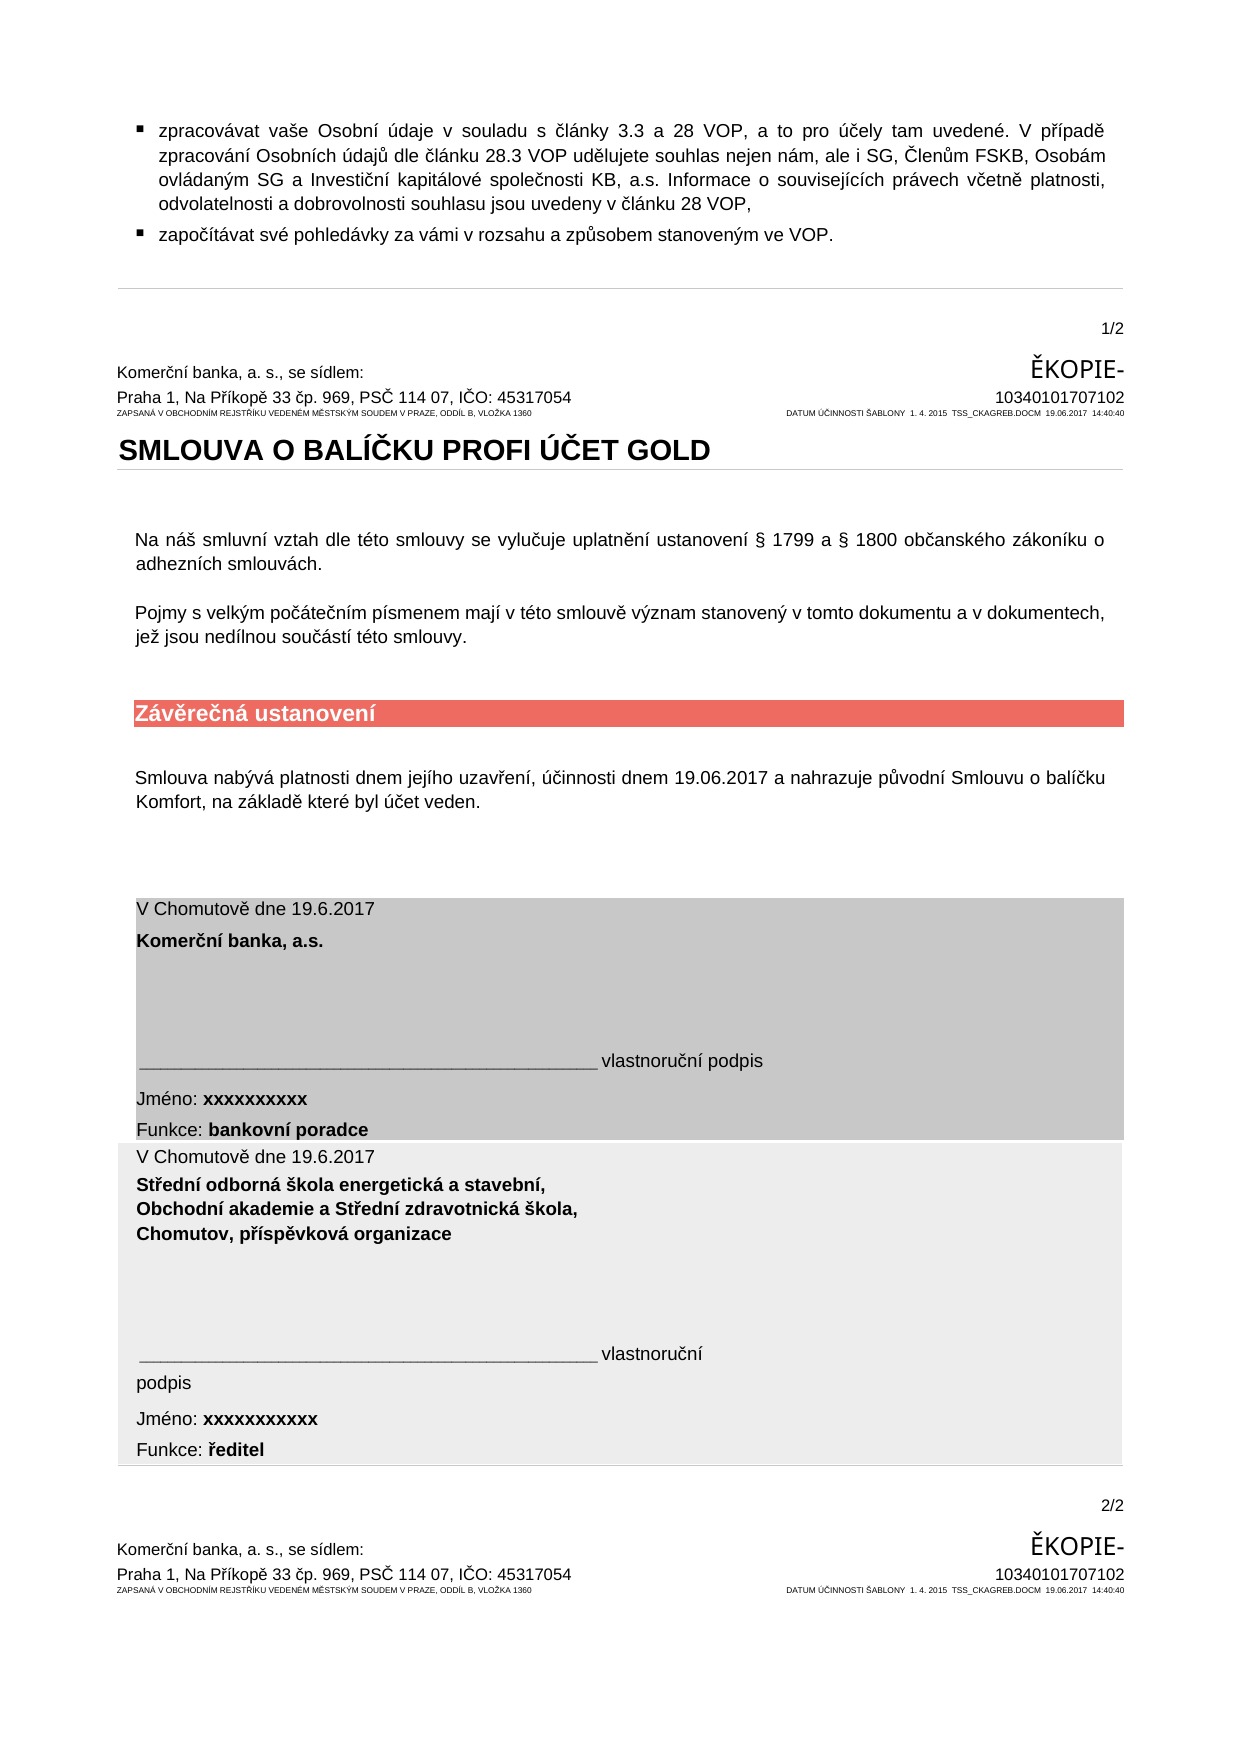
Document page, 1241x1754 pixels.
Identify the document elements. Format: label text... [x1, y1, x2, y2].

text Komerční banka, a. s., se sídlem: ĚKOPIE- [117, 351, 1125, 386]
text Jméno: xxxxxxxxxx [136, 1088, 1124, 1109]
text __________________________________________________________________ vlastnoruční podpis [136, 1050, 1124, 1072]
text Pojmy s velkým počátečním písmenem mají v této smlouvě význam stanovený v tomto dokumentu a v dokumentech, jež jsou nedílnou součástí této smlouvy. [134, 602, 1106, 648]
list zpracovávat vaše Osobní údaje v souladu s články 3.3 a 28 VOP, a to pro účely tam uvedené. V případě zpracování Osobních údajů dle článku 28.3 VOP udělujete souhlas nejen nám, ale i SG, Členům FSKB, Osobám ovládaným SG a Investiční kapitálové společnosti KB, a.s. Informace o souvisejících právech včetně platnosti, odvolatelnosti a dobrovolnosti souhlasu jsou uvedeny v článku 28 VOP, [134, 119, 1106, 214]
text Smlouva nabývá platnosti dnem jejího uzavření, účinnosti dnem 19.06.2017 a nahrazuje původní Smlouvu o balíčku Komfort, na základě které byl účet veden. [134, 767, 1106, 813]
text Na náš smluvní vztah dle této smlouvy se vylučuje uplatnění ustanovení § 1799 a § 1800 občanského zákoníku o adhezních smlouvách. [134, 529, 1106, 575]
text V Chomutově dne 19.6.2017 [136, 898, 1124, 920]
text Funkce: bankovní poradce [136, 1119, 1124, 1140]
subtitle SMLOUVA O BALÍČKU PROFI ÚČET GOLD [118, 433, 1124, 466]
text Komerční banka, a.s. [136, 930, 1124, 952]
text Komerční banka, a. s., se sídlem: ĚKOPIE- [117, 1528, 1125, 1562]
table_header V Chomutově dne 19.6.2017 Střední odborná škola energetická a stavební, Obchodní akademie a Střední zdravotnická škola, Chomutov, příspěvková organizace __________________________________________________________________ vlastnoruční podpis Jméno: xxxxxxxxxxx Funkce: ředitel [118, 1143, 1122, 1464]
text Praha 1, Na Příkopě 33 čp. 969, PSČ 114 07, IČO: 45317054 10340101707102 [117, 1565, 1125, 1584]
subtitle Závěrečná ustanovení [134, 700, 1124, 727]
text Praha 1, Na Příkopě 33 čp. 969, PSČ 114 07, IČO: 45317054 10340101707102 [117, 388, 1125, 407]
text 2/2 [118, 1495, 1124, 1514]
list započítávat své pohledávky za vámi v rozsahu a způsobem stanoveným ve VOP. [134, 224, 1106, 246]
text 1/2 [118, 319, 1124, 338]
